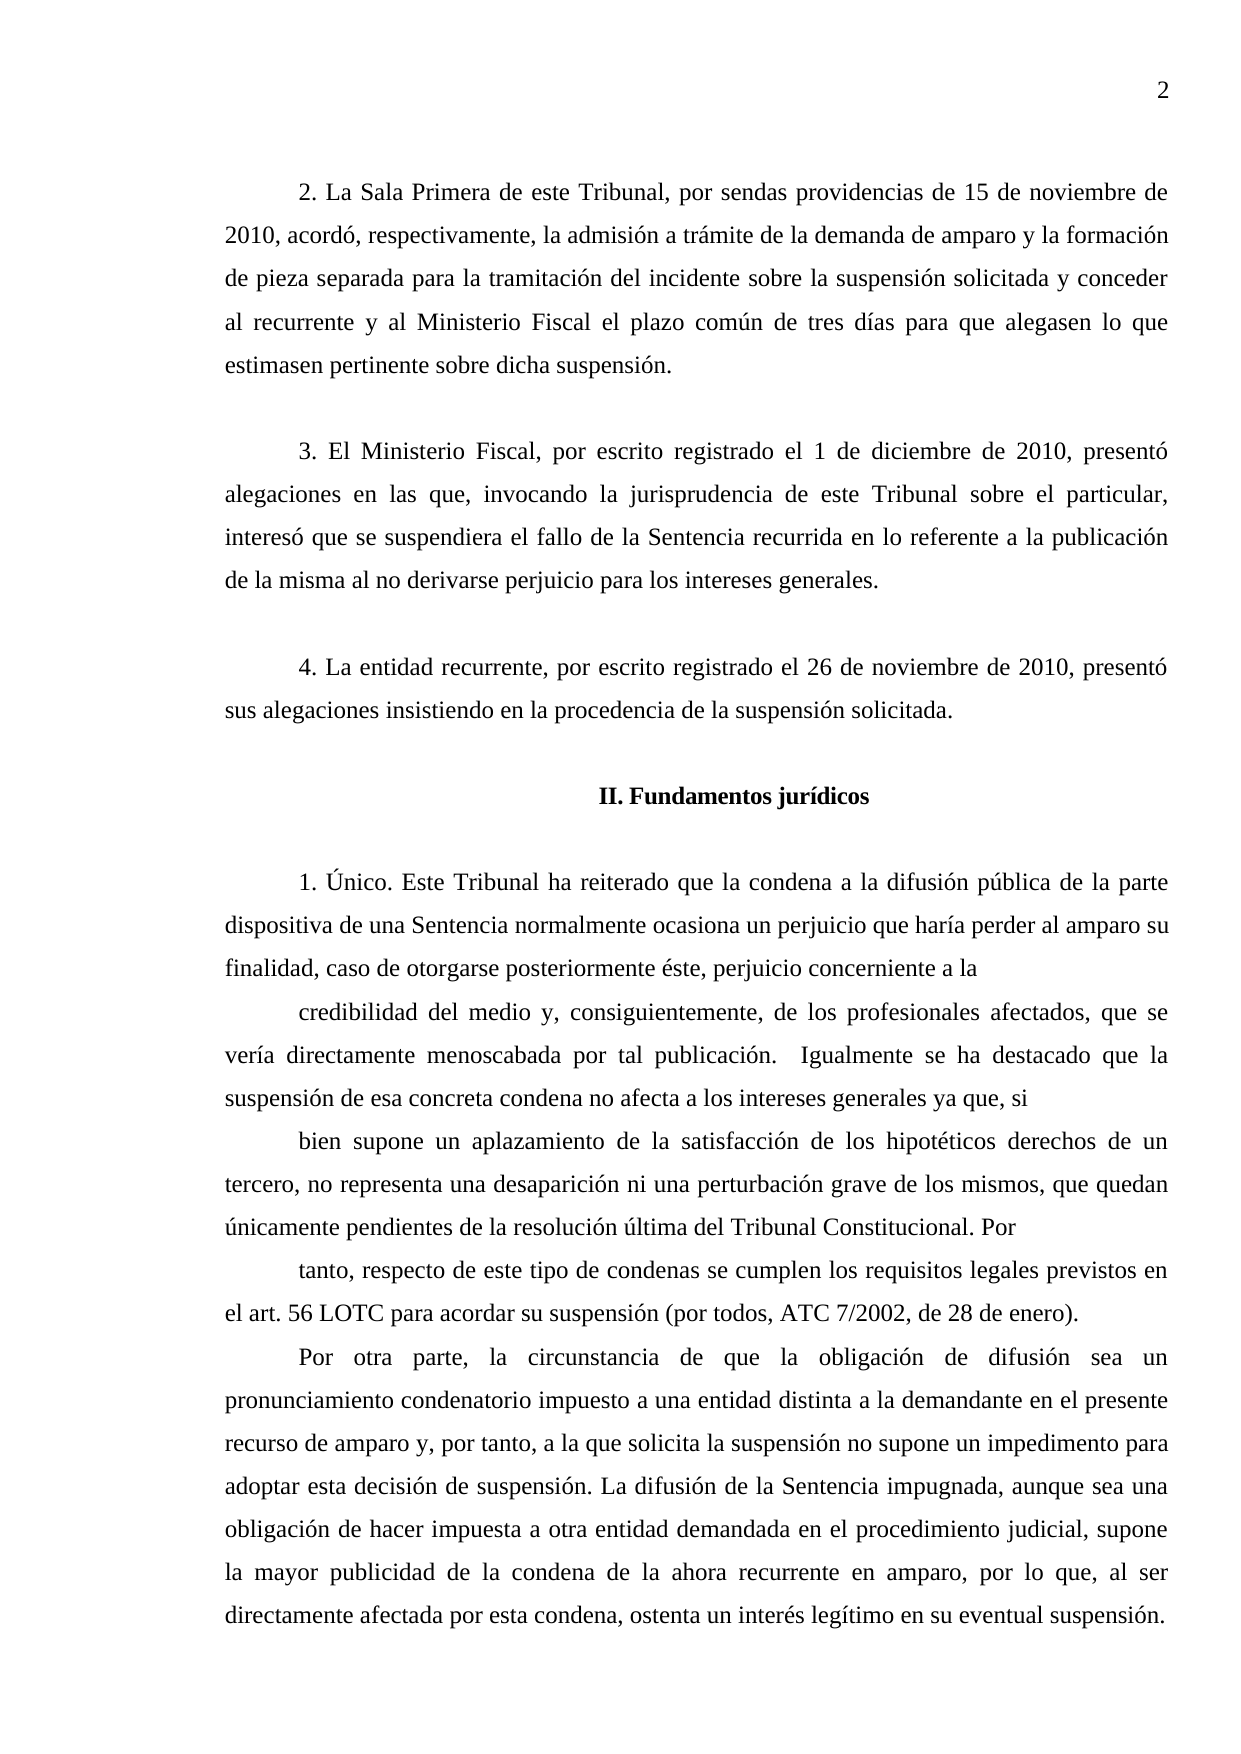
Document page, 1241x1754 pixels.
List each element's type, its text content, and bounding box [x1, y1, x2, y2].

subtitle II. Fundamentos jurídicos [224, 781, 1169, 810]
text credibilidad del medio y, consiguientemente, de los profesionales afectados, que se vería directamente menoscabada por tal publicación. Igualmente se ha destacado que la suspensión de esa concreta condena no afecta a los intereses generales ya que, si [224, 997, 1169, 1112]
text Por otra parte, la circunstancia de que la obligación de difusión sea un pronunciamiento condenatorio impuesto a una entidad distinta a la demandante en el presente recurso de amparo y, por tanto, a la que solicita la suspensión no supone un impedimento para adoptar esta decisión de suspensión. La difusión de la Sentencia impugnada, aunque sea una obligación de hacer impuesta a otra entidad demandada en el procedimiento judicial, supone la mayor publicidad de la condena de la ahora recurrente en amparo, por lo que, al ser directamente afectada por esta condena, ostenta un interés legítimo en su eventual suspensión. [224, 1342, 1169, 1629]
text 2. La Sala Primera de este Tribunal, por sendas providencias de 15 de noviembre de 2010, acordó, respectivamente, la admisión a trámite de la demanda de amparo y la formación de pieza separada para la tramitación del incidente sobre la suspensión solicitada y conceder al recurrente y al Ministerio Fiscal el plazo común de tres días para que alegasen lo que estimasen pertinente sobre dicha suspensión. [224, 177, 1169, 378]
text 3. El Ministerio Fiscal, por escrito registrado el 1 de diciembre de 2010, presentó alegaciones en las que, invocando la jurisprudencia de este Tribunal sobre el particular, interesó que se suspendiera el fallo de la Sentencia recurrida en lo referente a la publicación de la misma al no derivarse perjuicio para los intereses generales. [224, 436, 1169, 594]
text bien supone un aplazamiento de la satisfacción de los hipotéticos derechos de un tercero, no representa una desaparición ni una perturbación grave de los mismos, que quedan únicamente pendientes de la resolución última del Tribunal Constitucional. Por [224, 1126, 1169, 1241]
text 1. Único. Este Tribunal ha reiterado que la condena a la difusión pública de la parte dispositiva de una Sentencia normalmente ocasiona un perjuicio que haría perder al amparo su finalidad, caso de otorgarse posteriormente éste, perjuicio concerniente a la [224, 867, 1169, 982]
text 4. La entidad recurrente, por escrito registrado el 26 de noviembre de 2010, presentó sus alegaciones insistiendo en la procedencia de la suspensión solicitada. [224, 652, 1169, 723]
text tanto, respecto de este tipo de condenas se cumplen los requisitos legales previstos en el art. 56 LOTC para acordar su suspensión (por todos, ATC 7/2002, de 28 de enero). [224, 1255, 1169, 1327]
